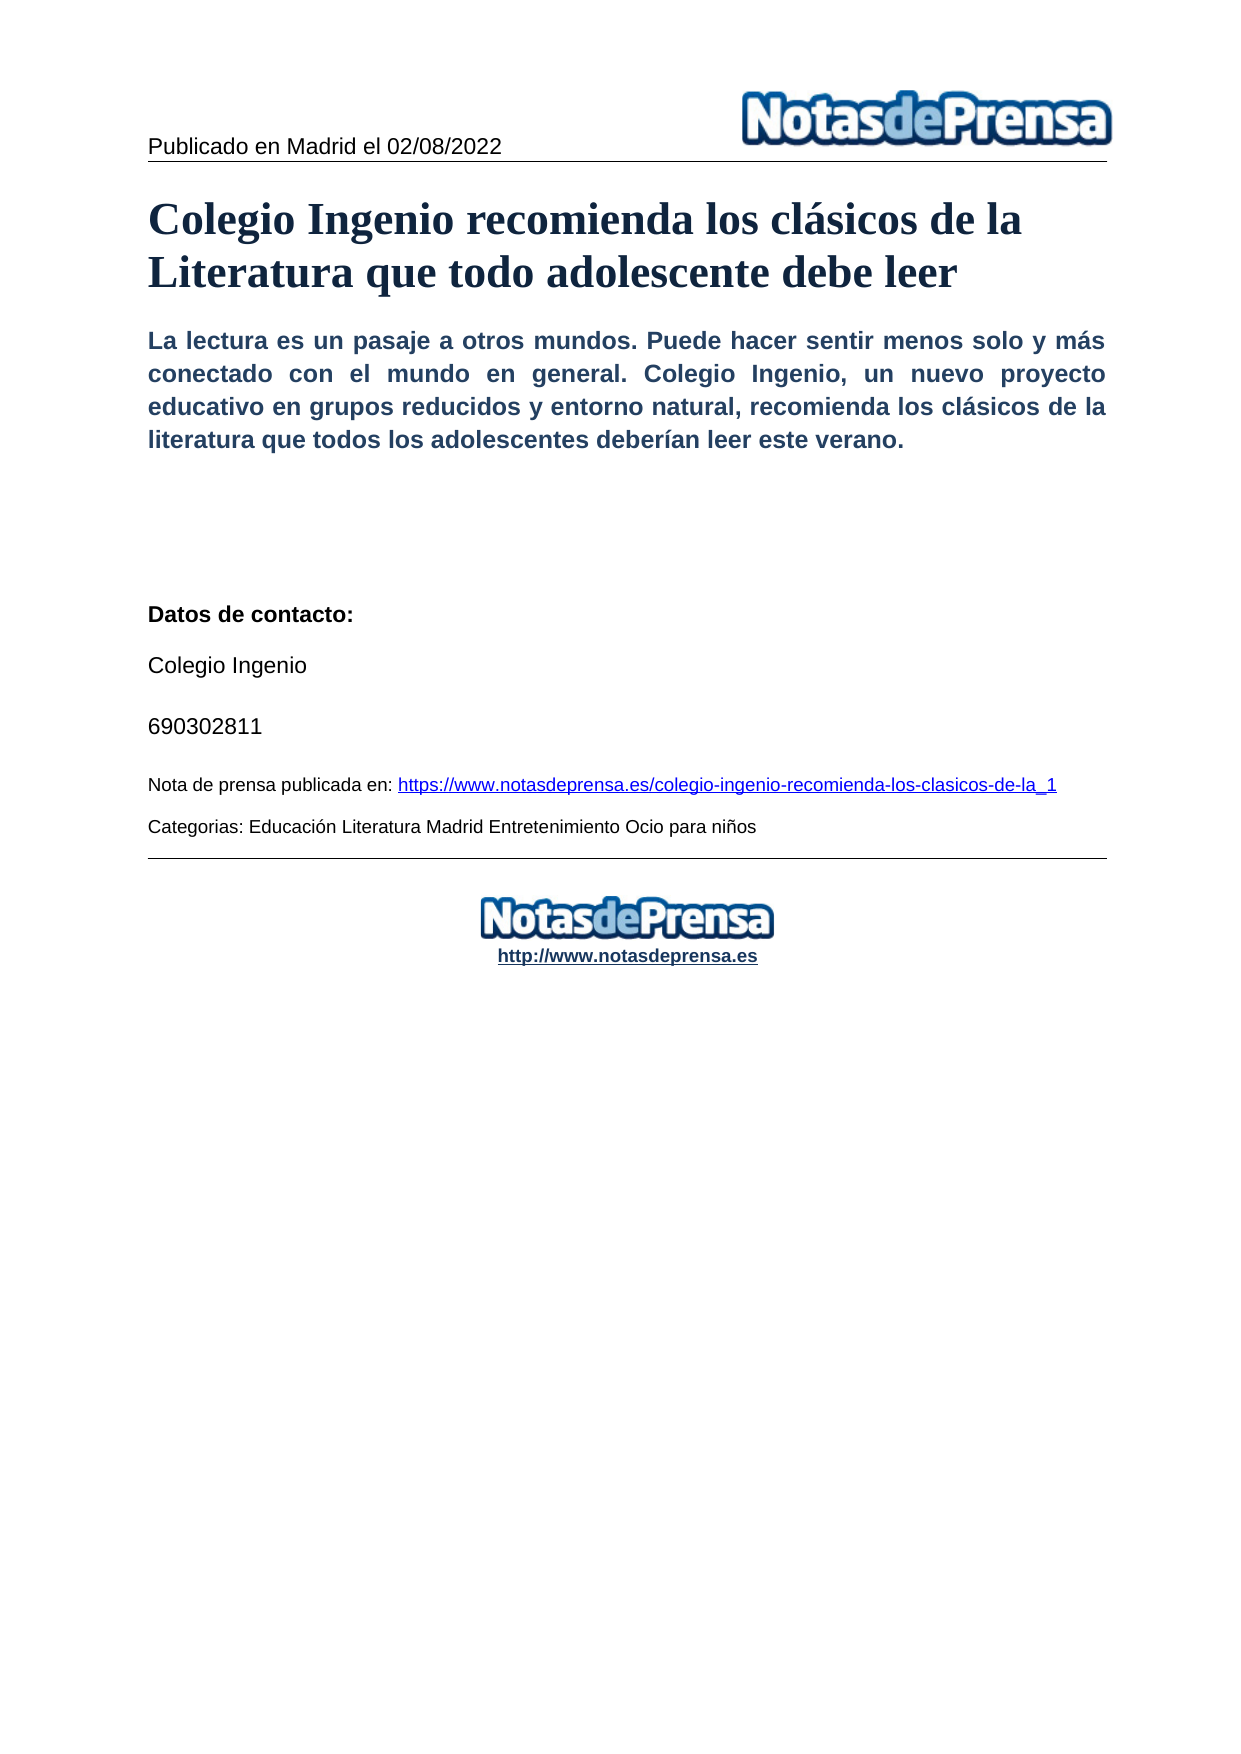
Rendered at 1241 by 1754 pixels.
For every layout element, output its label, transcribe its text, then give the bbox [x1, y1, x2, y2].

text Colegio Ingenio [148, 652, 1063, 679]
text Publicado en Madrid el 02/08/2022 [148, 133, 1107, 161]
text Nota de prensa publicada en: https://www.notasdeprensa.es/colegio-ingenio-recomienda-los-clasicos-de-la_1 [148, 773, 1107, 795]
text Datos de contacto: [148, 601, 1107, 628]
subtitle La lectura es un pasaje a otros mundos. Puede hacer sentir menos solo y más conectado con el mundo en general. Colegio Ingenio, un nuevo proyecto educativo en grupos reducidos y entorno natural, recomienda los clásicos de la literatura que todos los adolescentes deberían leer este verano. [148, 326, 1107, 454]
picture [742, 90, 1113, 148]
picture [480, 895, 775, 941]
text Categorias: Educación Literatura Madrid Entretenimiento Ocio para niños [148, 816, 1107, 837]
text http://www.notasdeprensa.es [148, 945, 1107, 967]
subtitle Colegio Ingenio recomienda los clásicos de la Literatura que todo adolescente debe leer [148, 192, 1107, 297]
text 690302811 [148, 713, 1063, 739]
